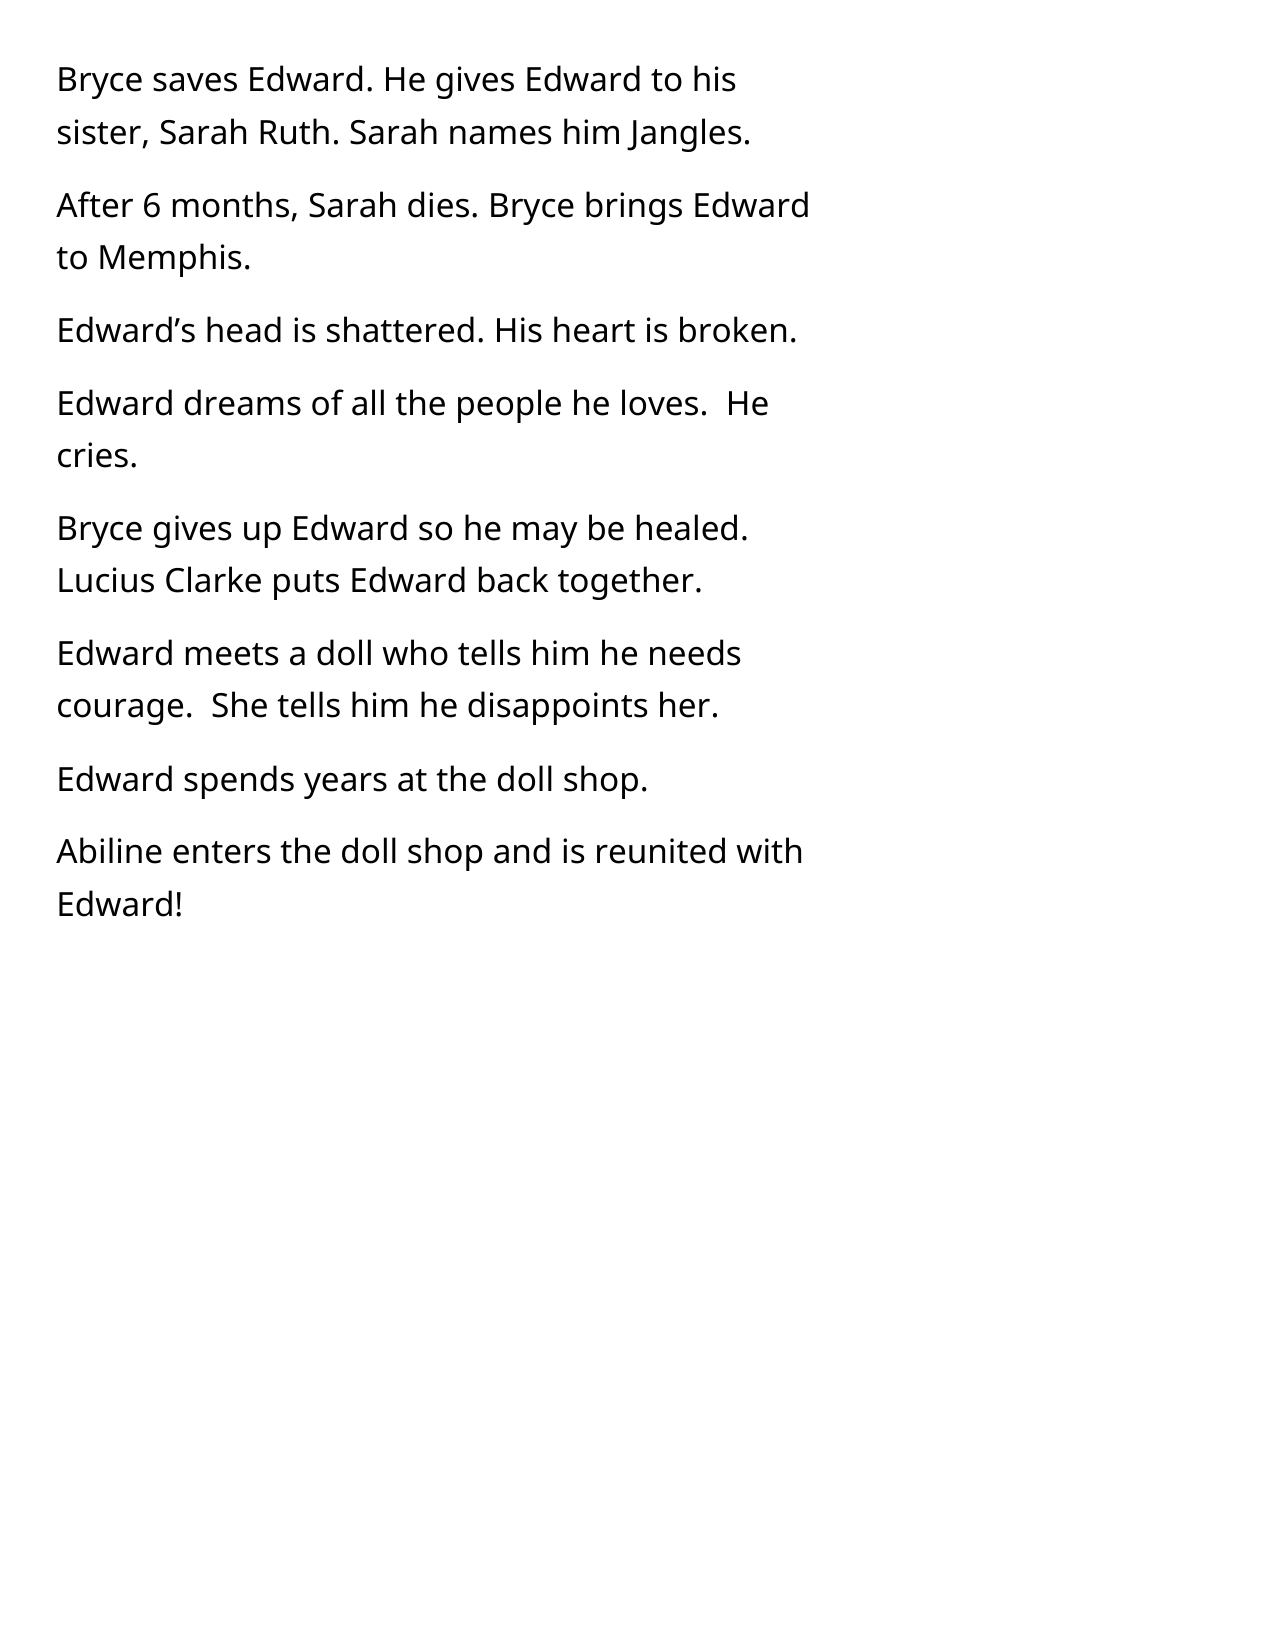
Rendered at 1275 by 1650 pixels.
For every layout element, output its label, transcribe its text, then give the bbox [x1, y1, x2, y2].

text After 6 months, Sarah dies. Bryce brings Edward to Memphis. [56, 181, 825, 279]
text Edward spends years at the doll shop. [56, 755, 825, 801]
text Edward’s head is shattered. His heart is broken. [56, 307, 825, 352]
text Abiline enters the doll shop and is reunited with Edward! [56, 828, 825, 926]
text Bryce gives up Edward so he may be healed. Lucius Clarke puts Edward back together. [56, 505, 825, 602]
text Edward dreams of all the people he loves. He cries. [56, 380, 825, 477]
text Bryce saves Edward. He gives Edward to his sister, Sarah Ruth. Sarah names him Jangles. [56, 56, 825, 154]
text Edward meets a doll who tells him he needs courage. She tells him he disappoints her. [56, 630, 825, 728]
